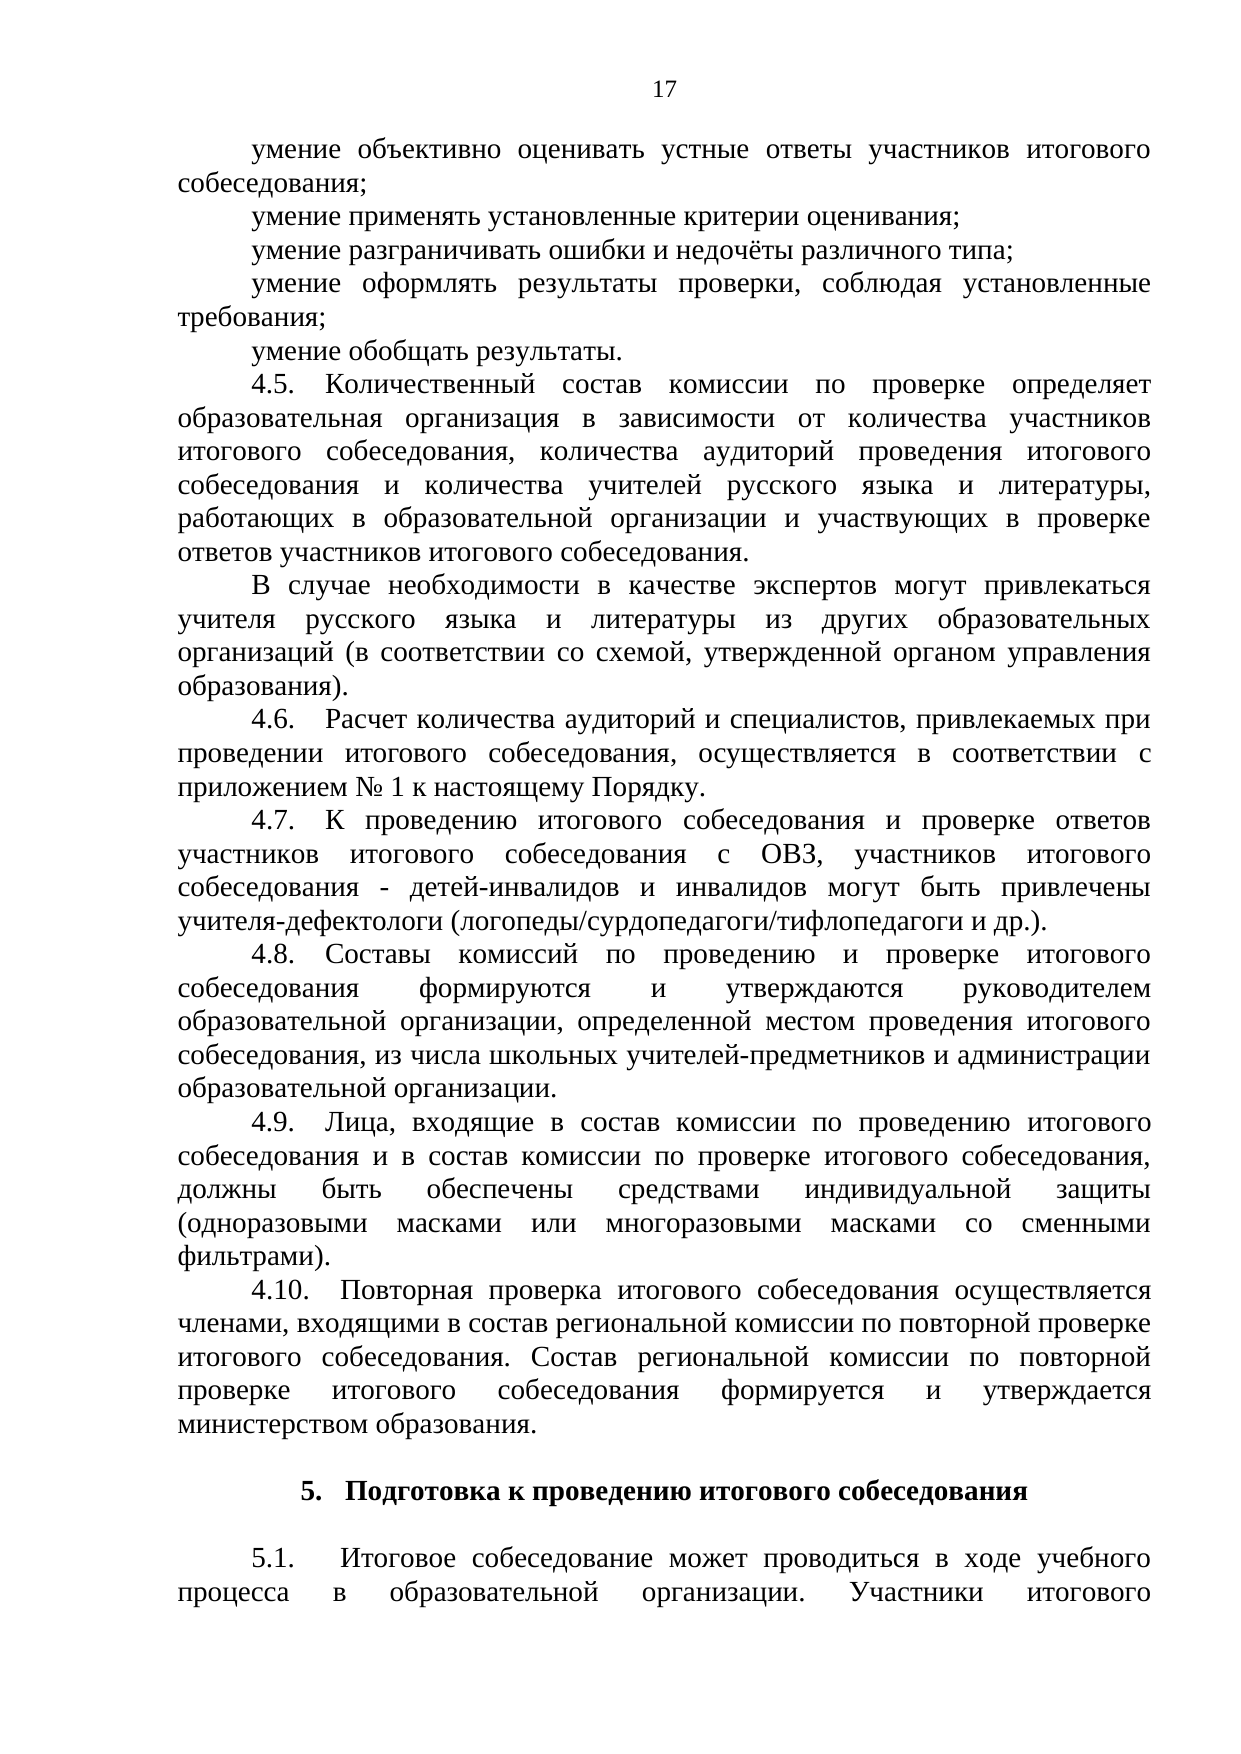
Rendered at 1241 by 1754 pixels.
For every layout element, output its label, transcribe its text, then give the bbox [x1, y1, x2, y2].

text 5. Подготовка к проведению итогового собеседования [177, 1473, 1152, 1507]
list В случае необходимости в качестве экспертов могут привлекаться учителя русского языка и литературы из других образовательных организаций (в соответствии со схемой, утвержденной органом управления образования). [177, 567, 1152, 702]
list Повторная проверка итогового собеседования осуществляется членами, входящими в состав региональной комиссии по повторной проверке итогового собеседования. Состав региональной комиссии по повторной проверке итогового собеседования формируется и утверждается министерством образования. [177, 1272, 1152, 1439]
list К проведению итогового собеседования и проверке ответов участников итогового собеседования с ОВЗ, участников итогового собеседования - детей-инвалидов и инвалидов могут быть привлечены учителя-дефектологи (логопеды/сурдопедагоги/тифлопедагоги и др.). [177, 802, 1152, 936]
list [177, 1540, 1152, 1607]
list Лица, входящие в состав комиссии по проведению итогового собеседования и в состав комиссии по проверке итогового собеседования, должны быть обеспечены средствами индивидуальной защиты (одноразовыми масками или многоразовыми масками со сменными фильтрами). [177, 1104, 1152, 1272]
list умение обобщать результаты. [177, 333, 1152, 366]
list Расчет количества аудиторий и специалистов, привлекаемых при проведении итогового собеседования, осуществляется в соответствии с приложением № 1 к настоящему Порядку. [177, 702, 1152, 802]
list Количественный состав комиссии по проверке определяет образовательная организация в зависимости от количества участников итогового собеседования, количества аудиторий проведения итогового собеседования и количества учителей русского языка и литературы, работающих в образовательной организации и участвующих в проверке ответов участников итогового собеседования. [177, 366, 1152, 567]
list умение объективно оценивать устные ответы участников итогового собеседования; [177, 131, 1152, 198]
list умение оформлять результаты проверки, соблюдая установленные требования; [177, 266, 1152, 333]
list умение применять установленные критерии оценивания; [177, 198, 1152, 232]
list Составы комиссий по проведению и проверке итогового собеседования формируются и утверждаются руководителем образовательной организации, определенной местом проведения итогового собеседования, из числа школьных учителей-предметников и администрации образовательной организации. [177, 936, 1152, 1104]
list умение разграничивать ошибки и недочёты различного типа; [177, 232, 1152, 266]
